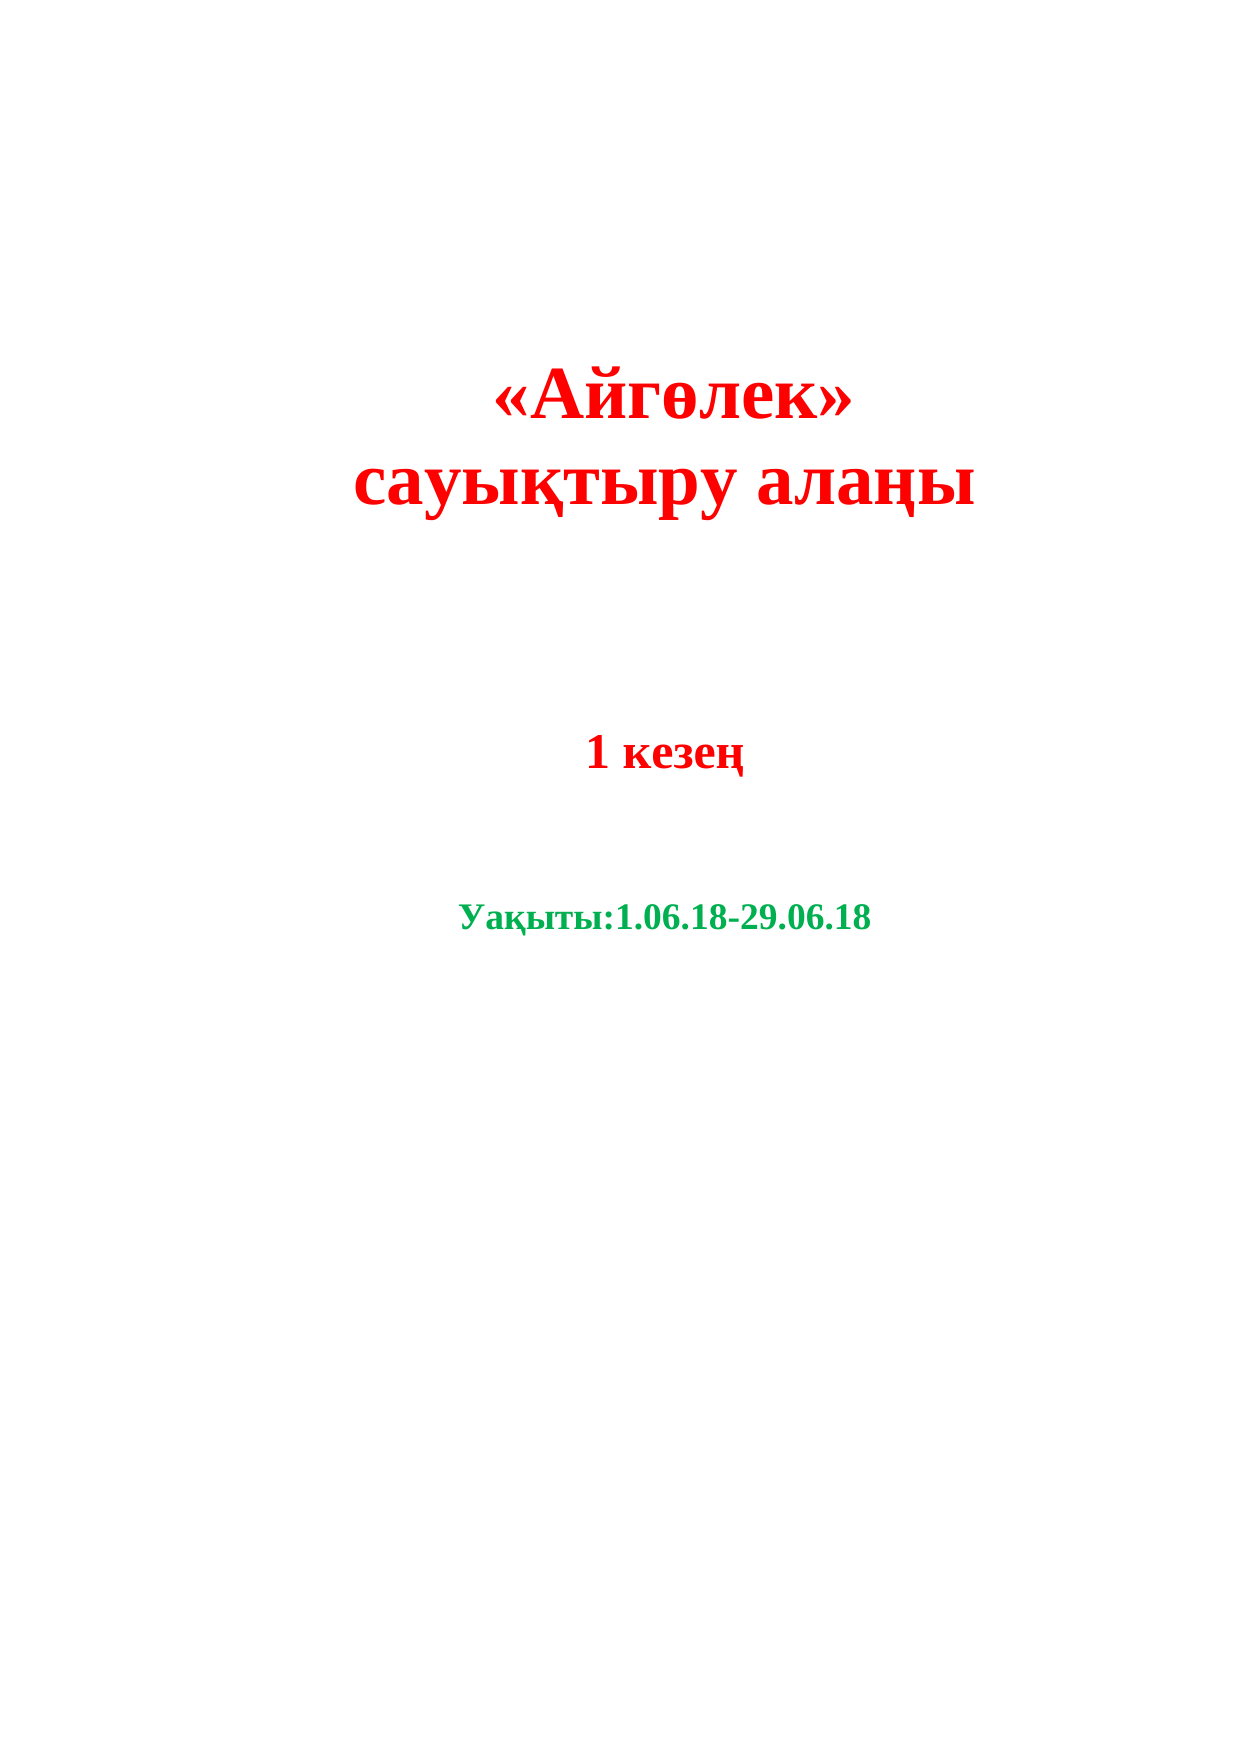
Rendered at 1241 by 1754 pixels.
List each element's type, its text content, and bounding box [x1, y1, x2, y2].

text 1 кезең [177, 722, 1152, 779]
text Уақыты:1.06.18-29.06.18 [177, 894, 1152, 937]
text сауықтыру алаңы [177, 434, 1152, 521]
text «Айгөлек» [177, 348, 1152, 434]
